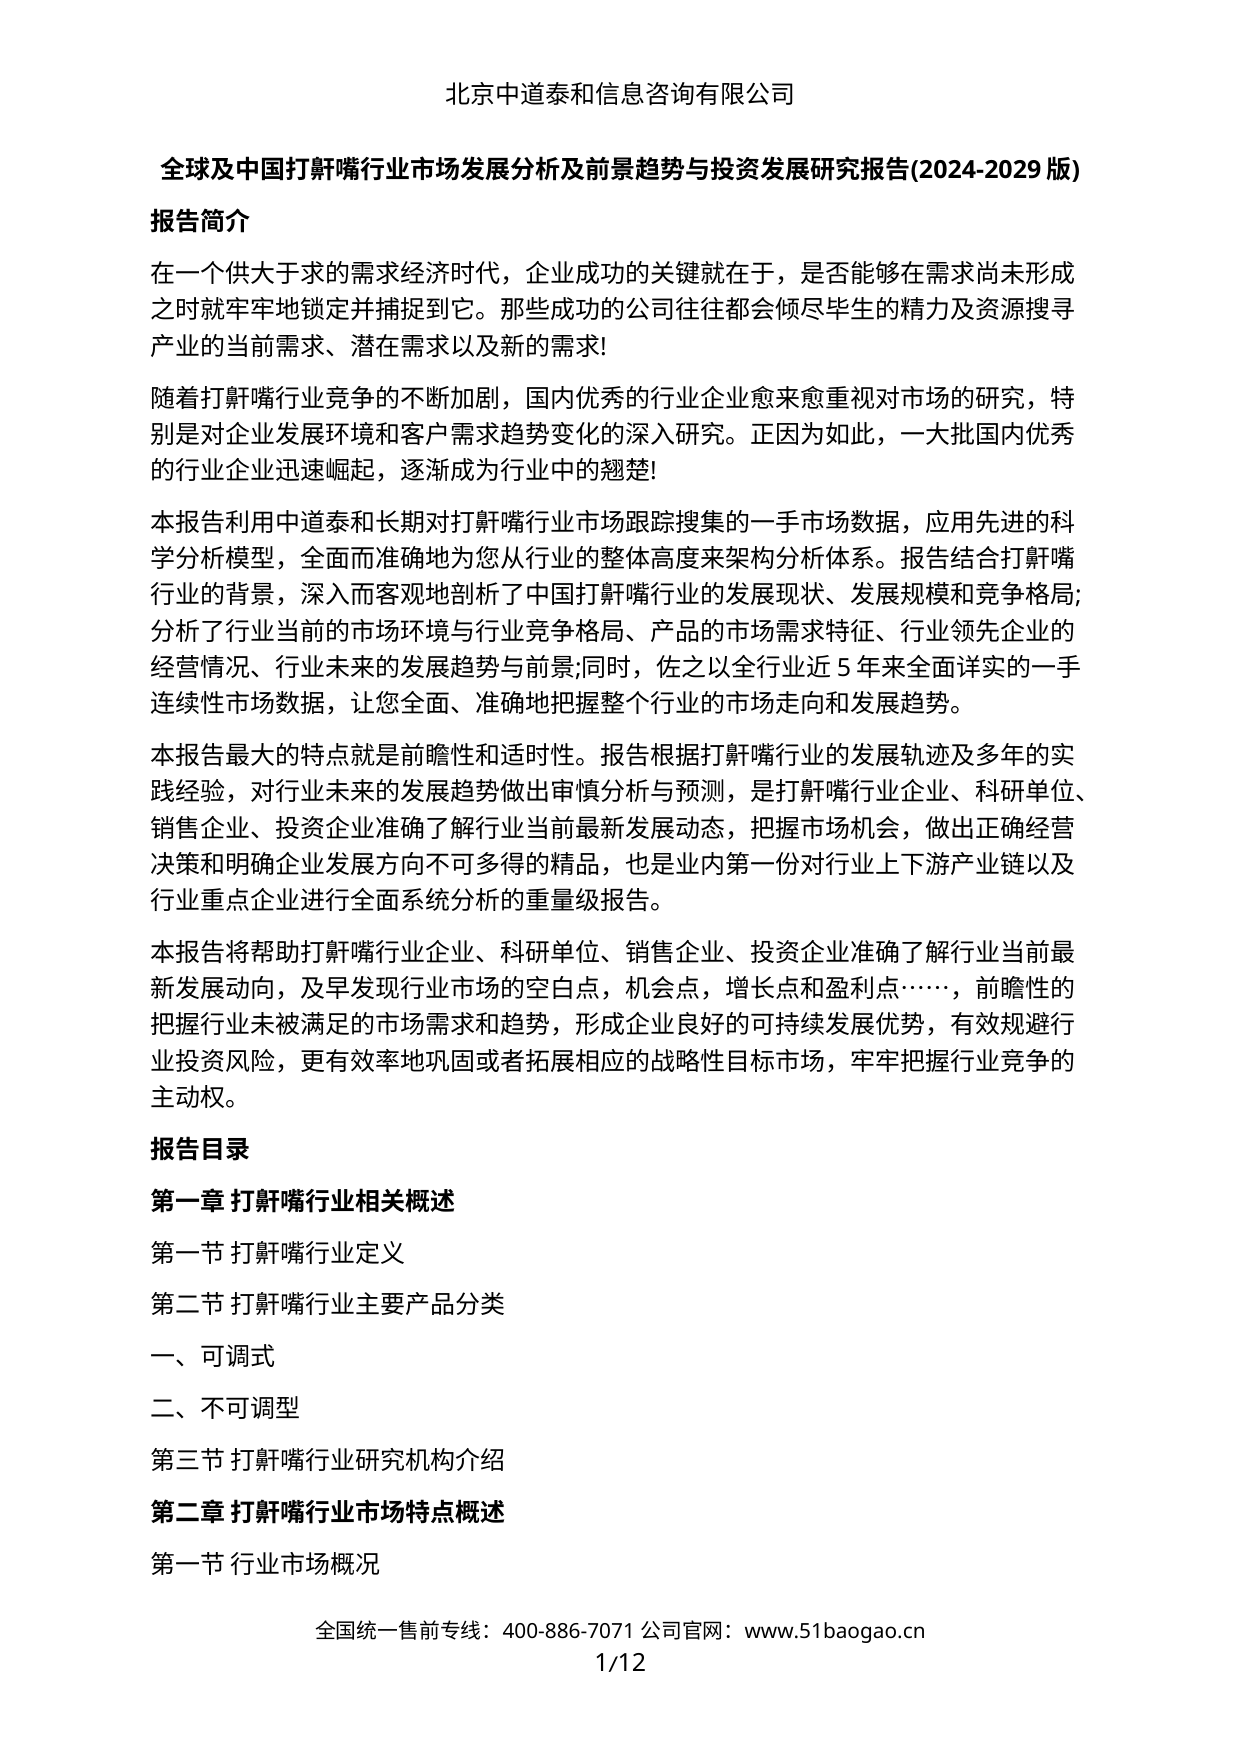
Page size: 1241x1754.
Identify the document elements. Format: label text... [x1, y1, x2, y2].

text 第一节 行业市场概况 [150, 1544, 1090, 1581]
text 本报告利用中道泰和长期对打鼾嘴行业市场跟踪搜集的一手市场数据，应用先进的科学分析模型，全面而准确地为您从行业的整体高度来架构分析体系。报告结合打鼾嘴行业的背景，深入而客观地剖析了中国打鼾嘴行业的发展现状、发展规模和竞争格局;分析了行业当前的市场环境与行业竞争格局、产品的市场需求特征、行业领先企业的经营情况、行业未来的发展趋势与前景;同时，佐之以全行业近5年来全面详实的一手连续性市场数据，让您全面、准确地把握整个行业的市场走向和发展趋势。 [150, 502, 1090, 720]
text 第一章 打鼾嘴行业相关概述 [150, 1181, 1090, 1217]
text 第二节 打鼾嘴行业主要产品分类 [150, 1285, 1090, 1321]
text 第一节 打鼾嘴行业定义 [150, 1233, 1090, 1269]
text 随着打鼾嘴行业竞争的不断加剧，国内优秀的行业企业愈来愈重视对市场的研究，特别是对企业发展环境和客户需求趋势变化的深入研究。正因为如此，一大批国内优秀的行业企业迅速崛起，逐渐成为行业中的翘楚! [150, 378, 1090, 487]
text 在一个供大于求的需求经济时代，企业成功的关键就在于，是否能够在需求尚未形成之时就牢牢地锁定并捕捉到它。那些成功的公司往往都会倾尽毕生的精力及资源搜寻产业的当前需求、潜在需求以及新的需求! [150, 254, 1090, 362]
text 二、不可调型 [150, 1389, 1090, 1425]
text 第三节 打鼾嘴行业研究机构介绍 [150, 1441, 1090, 1477]
text 本报告将帮助打鼾嘴行业企业、科研单位、销售企业、投资企业准确了解行业当前最新发展动向，及早发现行业市场的空白点，机会点，增长点和盈利点……，前瞻性的把握行业未被满足的市场需求和趋势，形成企业良好的可持续发展优势，有效规避行业投资风险，更有效率地巩固或者拓展相应的战略性目标市场，牢牢把握行业竞争的主动权。 [150, 932, 1090, 1114]
text 全球及中国打鼾嘴行业市场发展分析及前景趋势与投资发展研究报告(2024-2029版) [150, 150, 1090, 186]
text 报告简介 [150, 202, 1090, 238]
text 一、可调式 [150, 1337, 1090, 1373]
text 第二章 打鼾嘴行业市场特点概述 [150, 1492, 1090, 1529]
text 报告目录 [150, 1129, 1090, 1166]
text 本报告最大的特点就是前瞻性和适时性。报告根据打鼾嘴行业的发展轨迹及多年的实践经验，对行业未来的发展趋势做出审慎分析与预测，是打鼾嘴行业企业、科研单位、销售企业、投资企业准确了解行业当前最新发展动态，把握市场机会，做出正确经营决策和明确企业发展方向不可多得的精品，也是业内第一份对行业上下游产业链以及行业重点企业进行全面系统分析的重量级报告。 [150, 736, 1090, 917]
